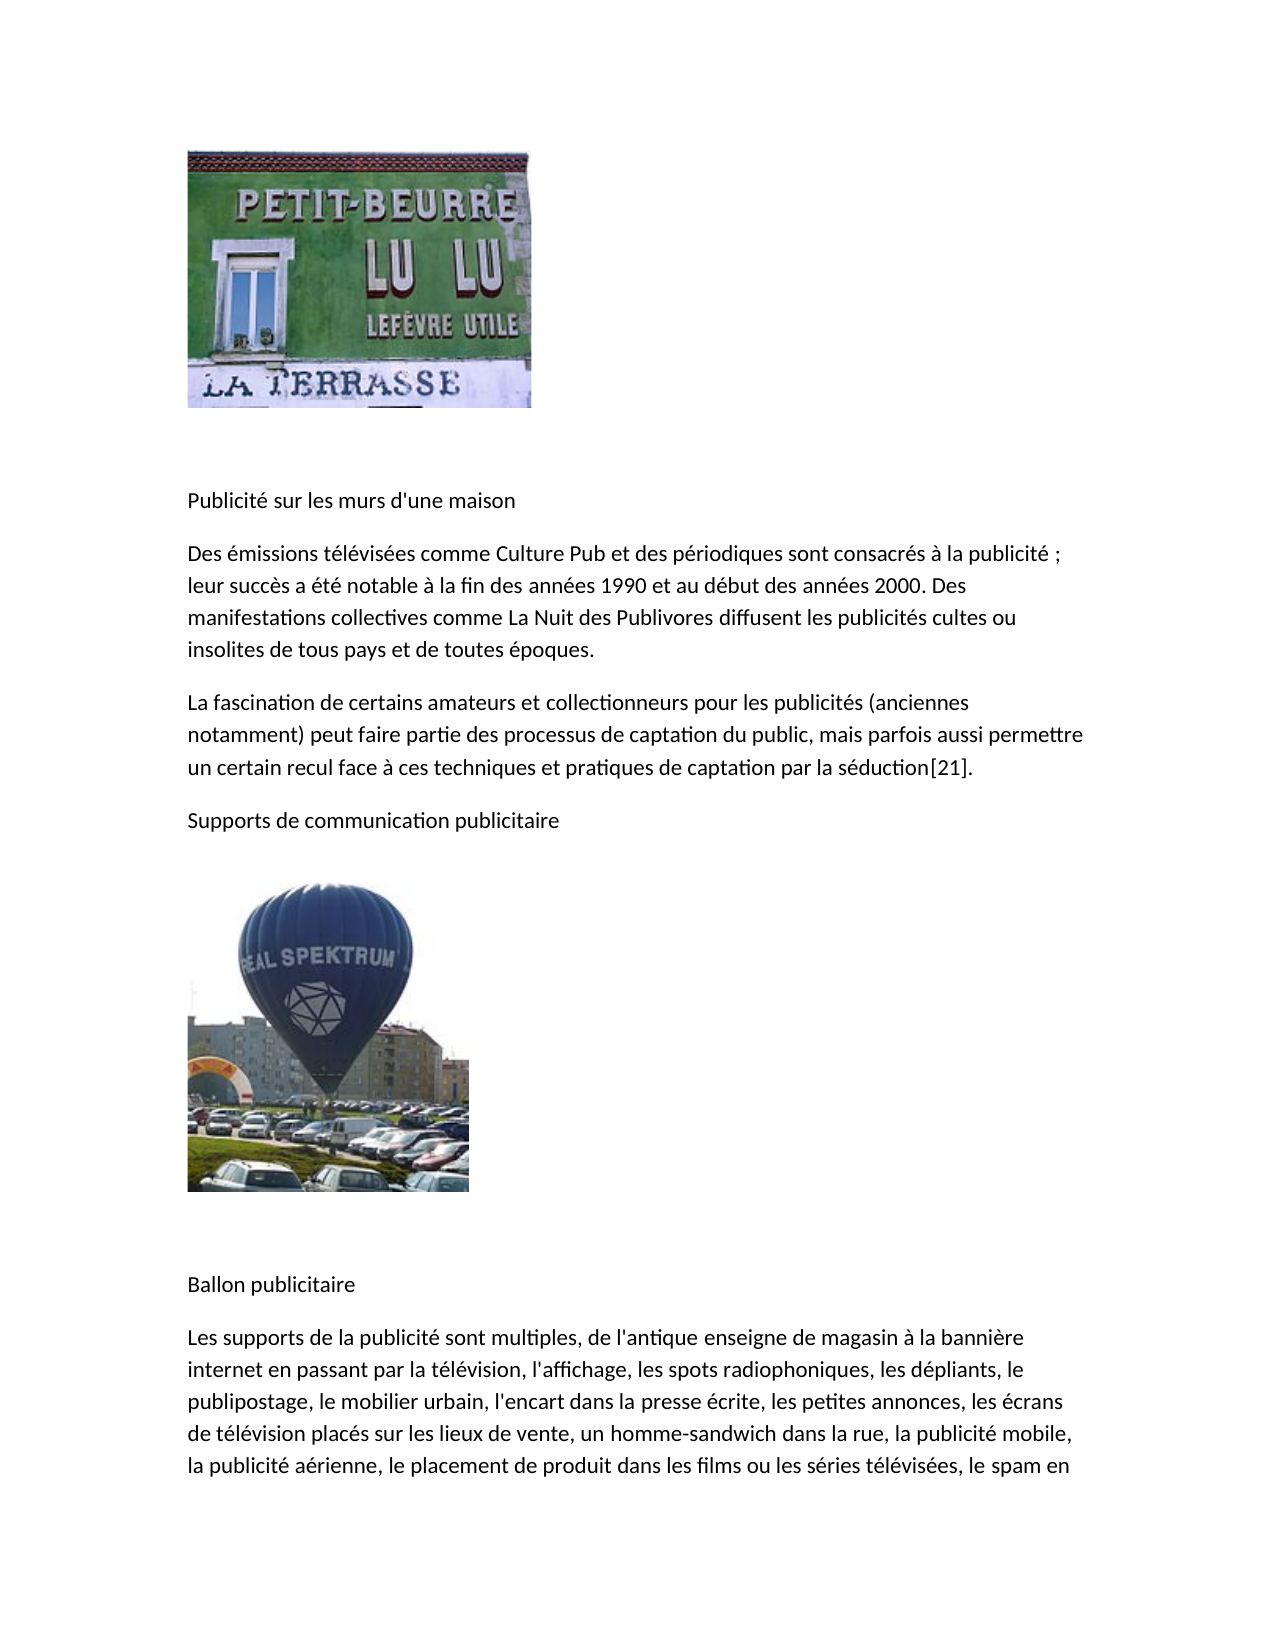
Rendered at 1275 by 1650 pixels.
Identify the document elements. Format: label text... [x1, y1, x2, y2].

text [187, 1323, 1087, 1479]
text La fascination de certains amateurs et collectionneurs pour les publicités (anciennes notamment) peut faire partie des processus de captation du public, mais parfois aussi permettre un certain recul face à ces techniques et pratiques de captation par la séduction[21]. [187, 688, 1087, 781]
picture [187, 150, 532, 408]
text Des émissions télévisées comme Culture Pub et des périodiques sont consacrés à la publicité ; leur succès a été notable à la fin des années 1990 et au début des années 2000. Des manifestations collectives comme La Nuit des Publivores diffusent les publicités cultes ou insolites de tous pays et de toutes époques. [187, 539, 1087, 663]
text Publicité sur les murs d'une maison [187, 486, 1087, 514]
text Supports de communication publicitaire [187, 806, 1087, 834]
picture [187, 858, 469, 1192]
text Ballon publicitaire [187, 1270, 1087, 1298]
